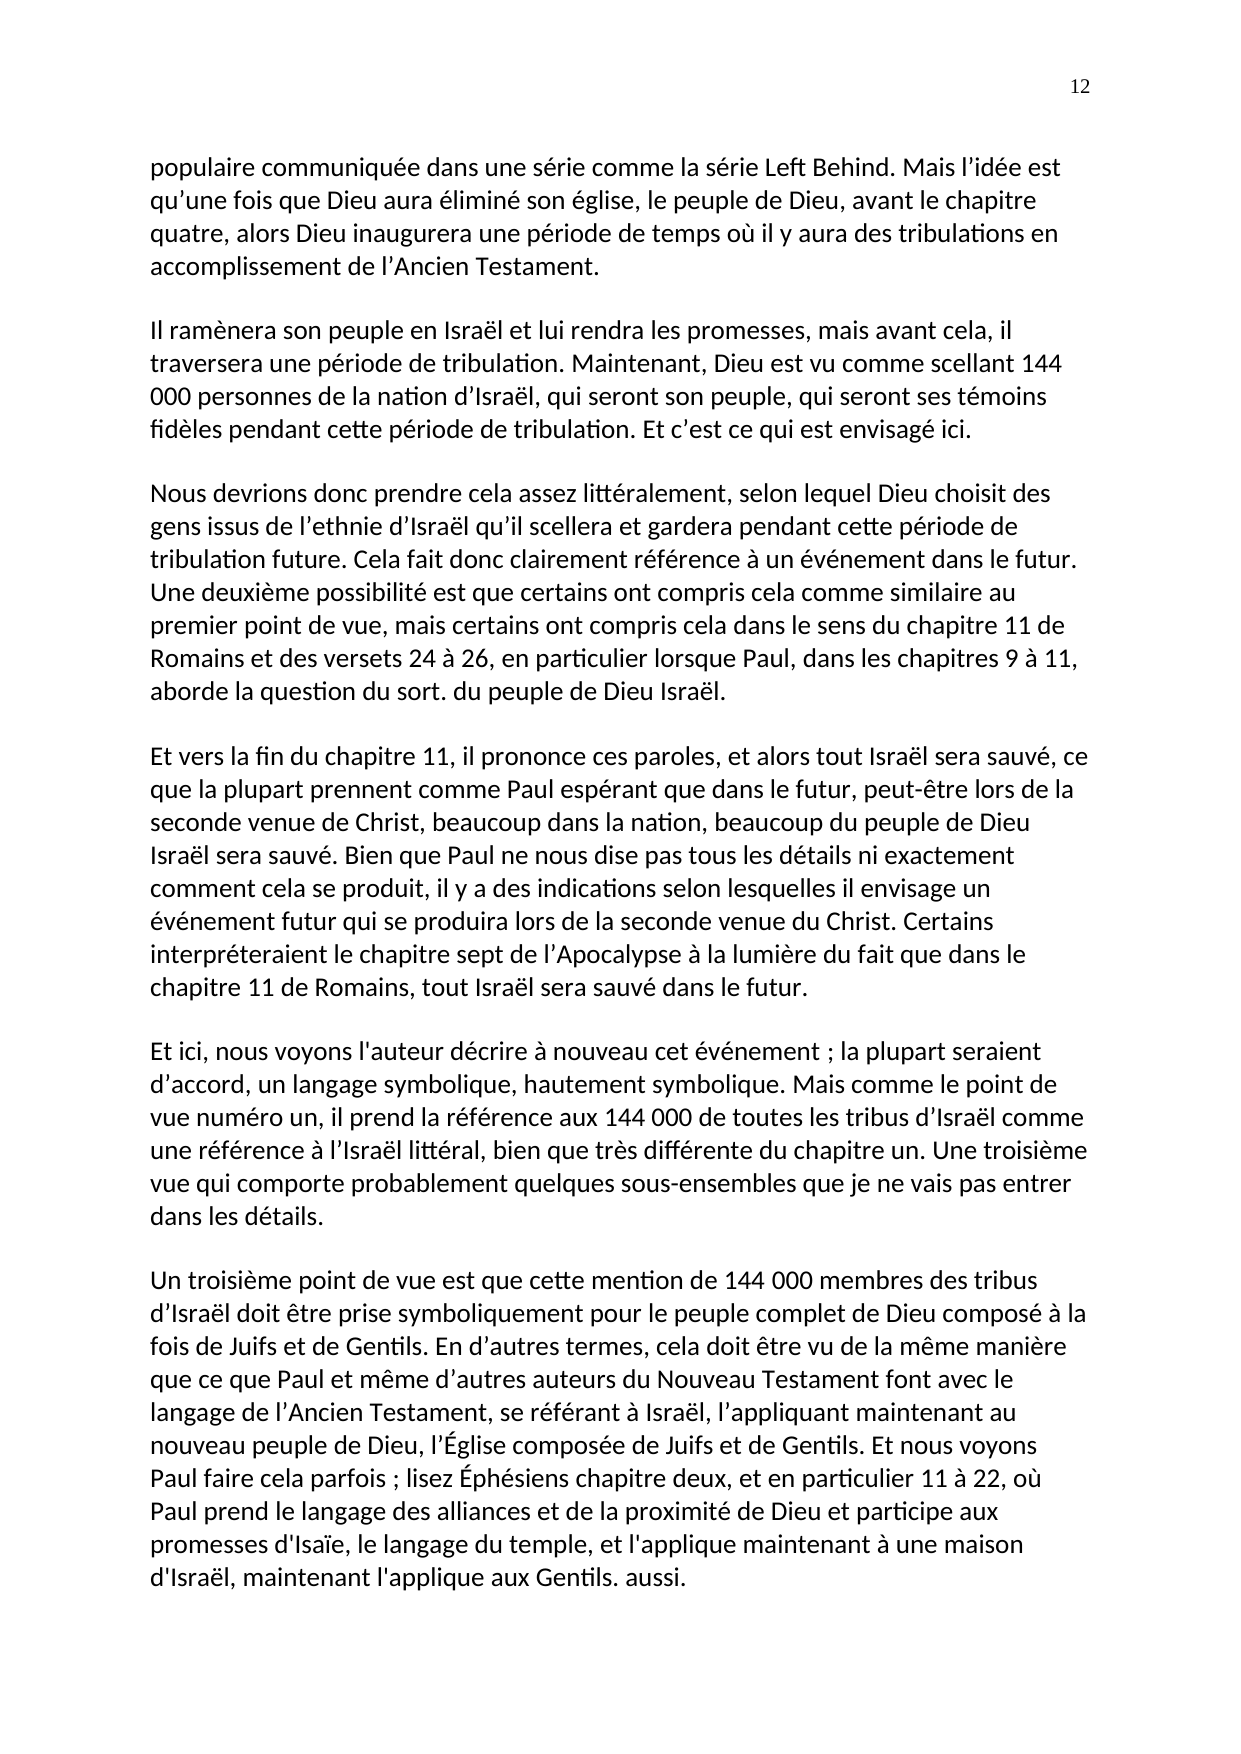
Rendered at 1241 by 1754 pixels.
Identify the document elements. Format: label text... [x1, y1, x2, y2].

text Et ici, nous voyons l'auteur décrire à nouveau cet événement ; la plupart seraient d’accord, un langage symbolique, hautement symbolique. Mais comme le point de vue numéro un, il prend la référence aux 144 000 de toutes les tribus d’Israël comme une référence à l’Israël littéral, bien que très différente du chapitre un. Une troisième vue qui comporte probablement quelques sous-ensembles que je ne vais pas entrer dans les détails. [150, 1034, 1090, 1232]
text Nous devrions donc prendre cela assez littéralement, selon lequel Dieu choisit des gens issus de l’ethnie d’Israël qu’il scellera et gardera pendant cette période de tribulation future. Cela fait donc clairement référence à un événement dans le futur. Une deuxième possibilité est que certains ont compris cela comme similaire au premier point de vue, mais certains ont compris cela dans le sens du chapitre 11 de Romains et des versets 24 à 26, en particulier lorsque Paul, dans les chapitres 9 à 11, aborde la question du sort. du peuple de Dieu Israël. [150, 476, 1090, 708]
text Il ramènera son peuple en Israël et lui rendra les promesses, mais avant cela, il traversera une période de tribulation. Maintenant, Dieu est vu comme scellant 144 000 personnes de la nation d’Israël, qui seront son peuple, qui seront ses témoins fidèles pendant cette période de tribulation. Et c’est ce qui est envisagé ici. [150, 313, 1090, 445]
text Et vers la fin du chapitre 11, il prononce ces paroles, et alors tout Israël sera sauvé, ce que la plupart prennent comme Paul espérant que dans le futur, peut-être lors de la seconde venue de Christ, beaucoup dans la nation, beaucoup du peuple de Dieu Israël sera sauvé. Bien que Paul ne nous dise pas tous les détails ni exactement comment cela se produit, il y a des indications selon lesquelles il envisage un événement futur qui se produira lors de la seconde venue du Christ. Certains interpréteraient le chapitre sept de l’Apocalypse à la lumière du fait que dans le chapitre 11 de Romains, tout Israël sera sauvé dans le futur. [150, 739, 1090, 1003]
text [150, 150, 1090, 282]
text Un troisième point de vue est que cette mention de 144 000 membres des tribus d’Israël doit être prise symboliquement pour le peuple complet de Dieu composé à la fois de Juifs et de Gentils. En d’autres termes, cela doit être vu de la même manière que ce que Paul et même d’autres auteurs du Nouveau Testament font avec le langage de l’Ancien Testament, se référant à Israël, l’appliquant maintenant au nouveau peuple de Dieu, l’Église composée de Juifs et de Gentils. Et nous voyons Paul faire cela parfois ; lisez Éphésiens chapitre deux, et en particulier 11 à 22, où Paul prend le langage des alliances et de la proximité de Dieu et participe aux promesses d'Isaïe, le langage du temple, et l'applique maintenant à une maison d'Israël, maintenant l'applique aux Gentils. aussi. [150, 1263, 1090, 1593]
